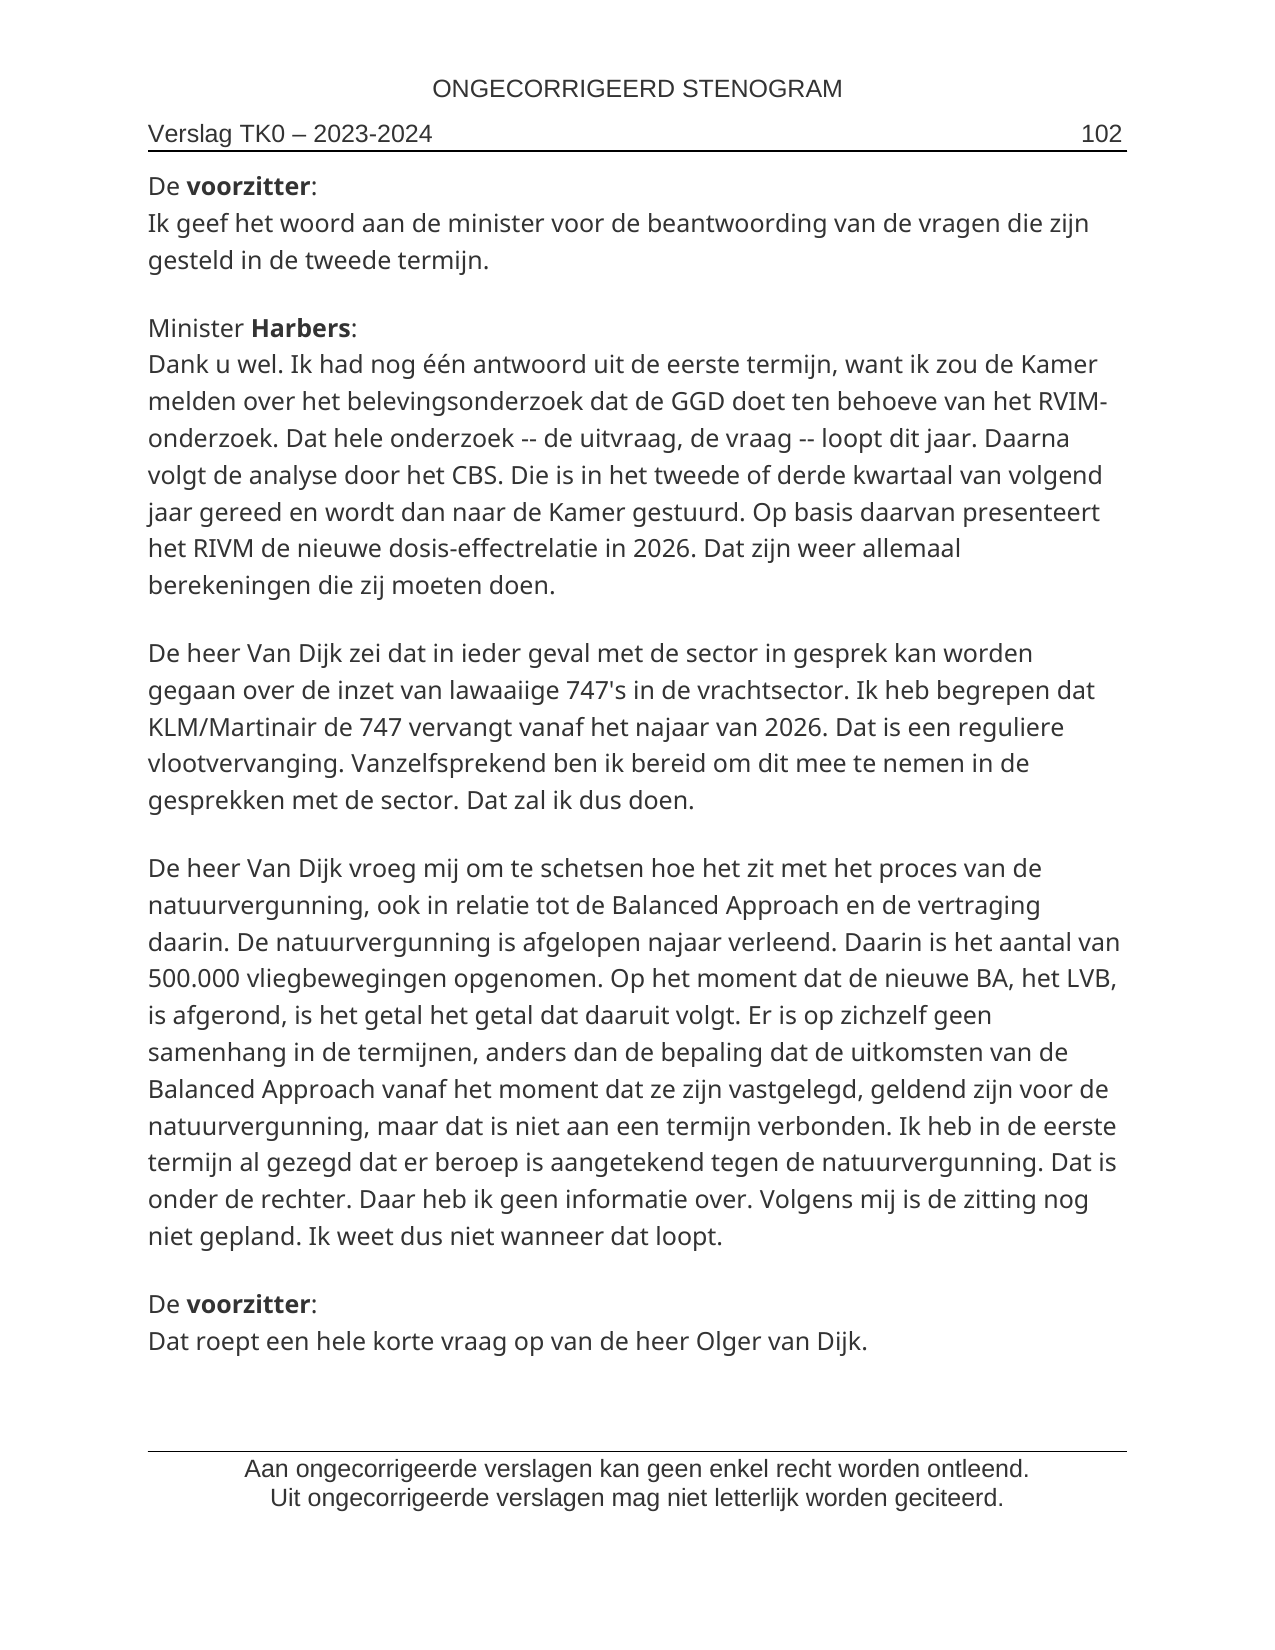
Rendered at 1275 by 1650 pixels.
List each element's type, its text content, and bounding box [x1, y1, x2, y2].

text Minister Harbers: Dank u wel. Ik had nog één antwoord uit de eerste termijn, want ik zou de Kamer melden over het belevingsonderzoek dat de GGD doet ten behoeve van het RVIM-onderzoek. Dat hele onderzoek -- de uitvraag, de vraag -- loopt dit jaar. Daarna volgt de analyse door het CBS. Die is in het tweede of derde kwartaal van volgend jaar gereed en wordt dan naar de Kamer gestuurd. Op basis daarvan presenteert het RIVM de nieuwe dosis-effectrelatie in 2026. Dat zijn weer allemaal berekeningen die zij moeten doen. [148, 310, 1127, 602]
text De heer Van Dijk zei dat in ieder geval met de sector in gesprek kan worden gegaan over de inzet van lawaaiige 747's in de vrachtsector. Ik heb begrepen dat KLM/Martinair de 747 vervangt vanaf het najaar van 2026. Dat is een reguliere vlootvervanging. Vanzelfsprekend ben ik bereid om dit mee te nemen in de gesprekken met de sector. Dat zal ik dus doen. [148, 636, 1127, 817]
text De voorzitter: Ik geef het woord aan de minister voor de beantwoording van de vragen die zijn gesteld in de tweede termijn. [148, 169, 1127, 276]
text De voorzitter: Dat roept een hele korte vraag op van de heer Olger van Dijk. [148, 1287, 1127, 1357]
text De heer Van Dijk vroeg mij om te schetsen hoe het zit met het proces van de natuurvergunning, ook in relatie tot de Balanced Approach en de vertraging daarin. De natuurvergunning is afgelopen najaar verleend. Daarin is het aantal van 500.000 vliegbewegingen opgenomen. Op het moment dat de nieuwe BA, het LVB, is afgerond, is het getal het getal dat daaruit volgt. Er is op zichzelf geen samenhang in de termijnen, anders dan de bepaling dat de uitkomsten van de Balanced Approach vanaf het moment dat ze zijn vastgelegd, geldend zijn voor de natuurvergunning, maar dat is niet aan een termijn verbonden. Ik heb in de eerste termijn al gezegd dat er beroep is aangetekend tegen de natuurvergunning. Dat is onder de rechter. Daar heb ik geen informatie over. Volgens mij is de zitting nog niet gepland. Ik weet dus niet wanneer dat loopt. [148, 851, 1127, 1253]
